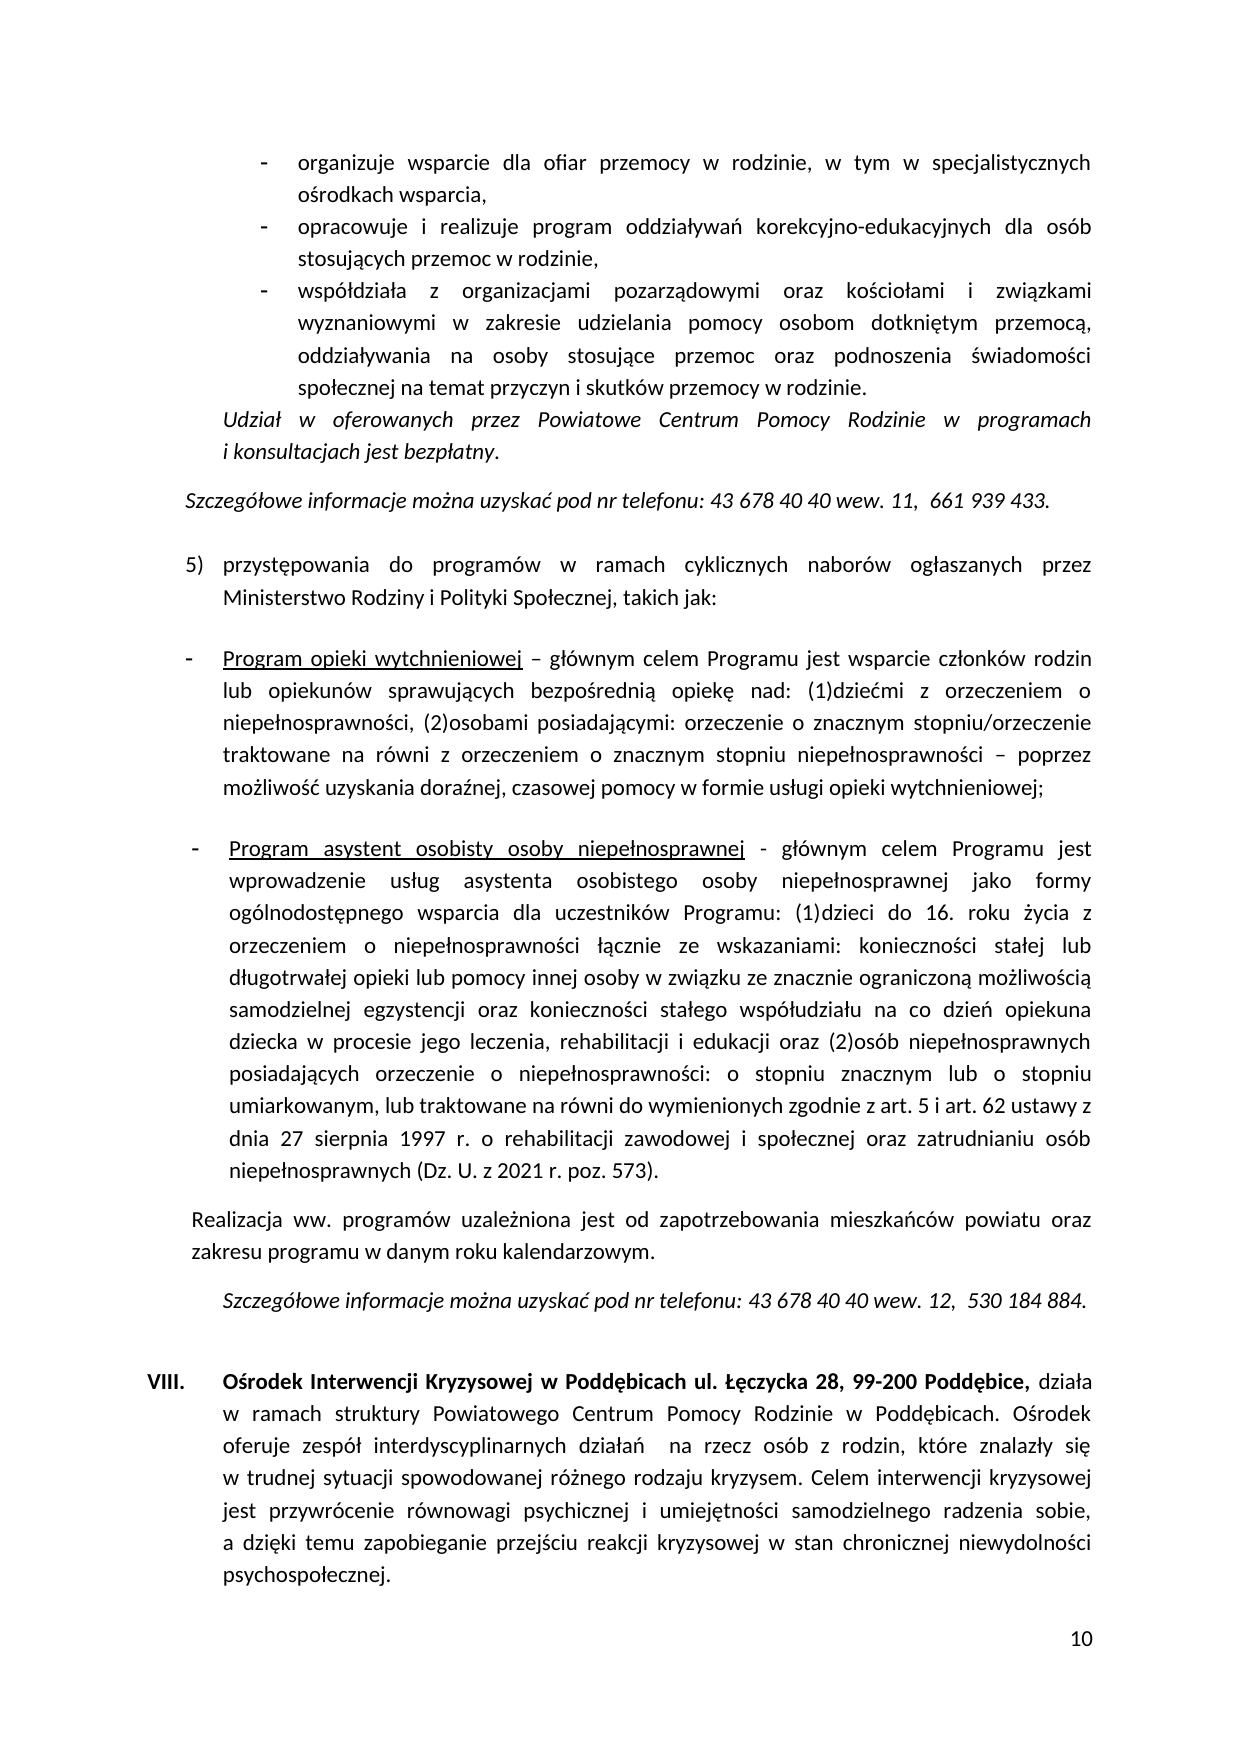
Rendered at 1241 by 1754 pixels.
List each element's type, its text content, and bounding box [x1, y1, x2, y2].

list Udział w oferowanych przez Powiatowe Centrum Pomocy Rodzinie w programach i konsultacjach jest bezpłatny. [223, 405, 1093, 465]
list opracowuje i realizuje program oddziaływań korekcyjno-edukacyjnych dla osób stosujących przemoc w rodzinie, [260, 212, 1093, 272]
list współdziała z organizacjami pozarządowymi oraz kościołami i związkami wyznaniowymi w zakresie udzielania pomocy osobom dotkniętym przemocą, oddziaływania na osoby stosujące przemoc oraz podnoszenia świadomości społecznej na temat przyczyn i skutków przemocy w rodzinie. [260, 276, 1093, 401]
list organizuje wsparcie dla ofiar przemocy w rodzinie, w tym w specjalistycznych ośrodkach wsparcia, [260, 148, 1093, 208]
list przystępowania do programów w ramach cyklicznych naborów ogłaszanych przez Ministerstwo Rodziny i Polityki Społecznej, takich jak: [185, 551, 1093, 611]
list Ośrodek Interwencji Kryzysowej w Poddębicach ul. Łęczycka 28, 99-200 Poddębice, działa w ramach struktury Powiatowego Centrum Pomocy Rodzinie w Poddębicach. Ośrodek oferuje zespół interdyscyplinarnych działań na rzecz osób z rodzin, które znalazły się w trudnej sytuacji spowodowanej różnego rodzaju kryzysem. Celem interwencji kryzysowej jest przywrócenie równowagi psychicznej i umiejętności samodzielnego radzenia sobie, a dzięki temu zapobieganie przejściu reakcji kryzysowej w stan chronicznej niewydolności psychospołecznej. [185, 1367, 1093, 1588]
list Program opieki wytchnieniowej – głównym celem Programu jest wsparcie członków rodzin lub opiekunów sprawujących bezpośrednią opiekę nad: (1)dziećmi z orzeczeniem o niepełnosprawności, (2)osobami posiadającymi: orzeczenie o znacznym stopniu/orzeczenie traktowane na równi z orzeczeniem o znacznym stopniu niepełnosprawności – poprzez możliwość uzyskania doraźnej, czasowej pomocy w formie usługi opieki wytchnieniowej; [185, 644, 1093, 801]
text Realizacja ww. programów uzależniona jest od zapotrzebowania mieszkańców powiatu oraz zakresu programu w danym roku kalendarzowym. [191, 1205, 1093, 1265]
list Program asystent osobisty osoby niepełnosprawnej - głównym celem Programu jest wprowadzenie usług asystenta osobistego osoby niepełnosprawnej jako formy ogólnodostępnego wsparcia dla uczestników Programu: (1)dzieci do 16. roku życia z orzeczeniem o niepełnosprawności łącznie ze wskazaniami: konieczności stałej lub długotrwałej opieki lub pomocy innej osoby w związku ze znacznie ograniczoną możliwością samodzielnej egzystencji oraz konieczności stałego współudziału na co dzień opiekuna dziecka w procesie jego leczenia, rehabilitacji i edukacji oraz (2)osób niepełnosprawnych posiadających orzeczenie o niepełnosprawności: o stopniu znacznym lub o stopniu umiarkowanym, lub traktowane na równi do wymienionych zgodnie z art. 5 i art. 62 ustawy z dnia 27 sierpnia 1997 r. o rehabilitacji zawodowej i społecznej oraz zatrudnianiu osób niepełnosprawnych (Dz. U. z 2021 r. poz. 573). [191, 834, 1093, 1184]
list Szczegółowe informacje można uzyskać pod nr telefonu: 43 678 40 40 wew. 12, 530 184 884. [223, 1286, 1093, 1314]
text Szczegółowe informacje można uzyskać pod nr telefonu: 43 678 40 40 wew. 11, 661 939 433. [185, 486, 1093, 514]
